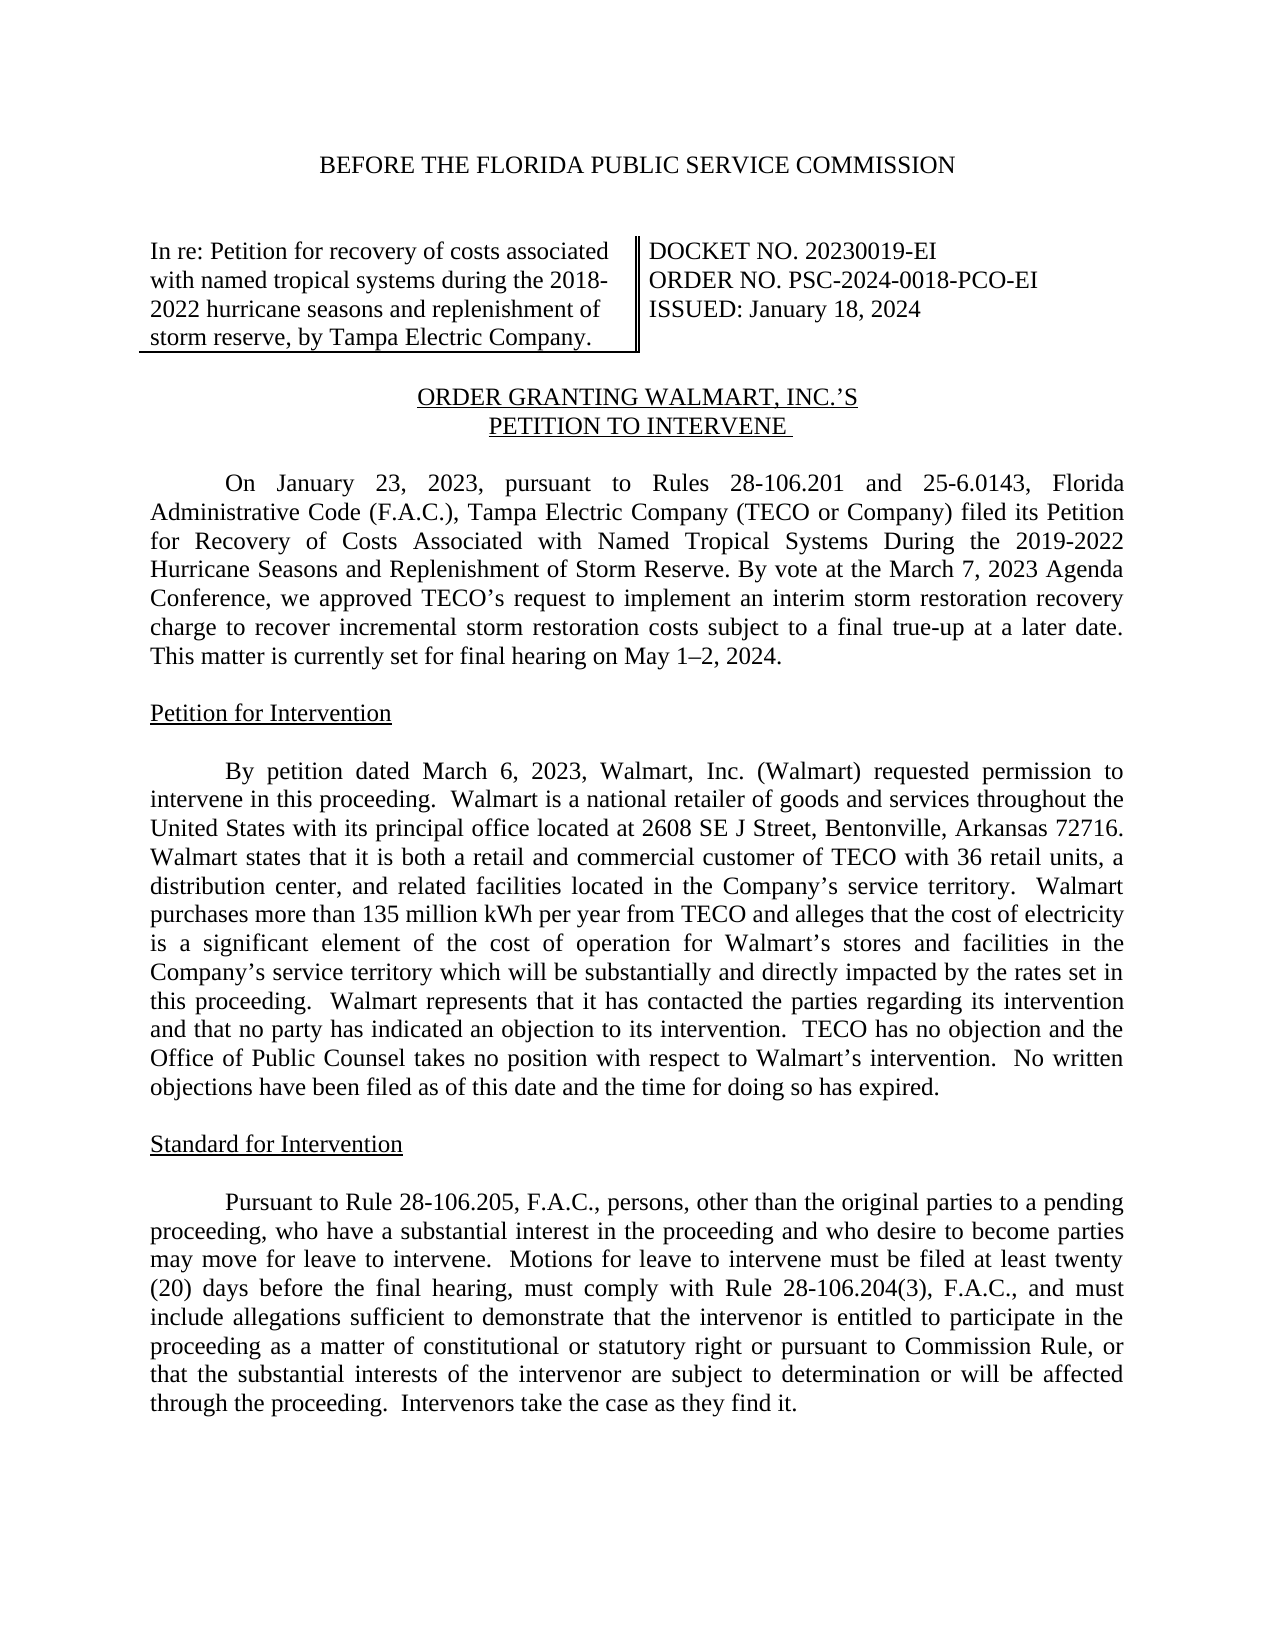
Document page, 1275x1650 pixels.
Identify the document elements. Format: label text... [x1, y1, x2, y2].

text PETITION TO INTERVENE [150, 411, 1125, 439]
text Standard for Intervention [150, 1129, 1125, 1158]
text Petition for Intervention [150, 698, 1125, 727]
text Pursuant to Rule 28-106.205, F.A.C., persons, other than the original parties to a pending proceeding, who have a substantial interest in the proceeding and who desire to become parties may move for leave to intervene. Motions for leave to intervene must be filed at least twenty (20) days before the final hearing, must comply with Rule 28-106.204(3), F.A.C., and must include allegations sufficient to demonstrate that the intervenor is entitled to participate in the proceeding as a matter of constitutional or statutory right or pursuant to Commission Rule, or that the substantial interests of the intervenor are subject to determination or will be affected through the proceeding. Intervenors take the case as they find it. [150, 1187, 1125, 1417]
text By petition dated March 6, 2023, Walmart, Inc. (Walmart) requested permission to intervene in this proceeding. Walmart is a national retailer of goods and services throughout the United States with its principal office located at 2608 SE J Street, Bentonville, Arkansas 72716. Walmart states that it is both a retail and commercial customer of TECO with 36 retail units, a distribution center, and related facilities located in the Company’s service territory. Walmart purchases more than 135 million kWh per year from TECO and alleges that the cost of electricity is a significant element of the cost of operation for Walmart’s stores and facilities in the Company’s service territory which will be substantially and directly impacted by the rates set in this proceeding. Walmart represents that it has contacted the parties regarding its intervention and that no party has indicated an objection to its intervention. TECO has no objection and the Office of Public Counsel takes no position with respect to Walmart’s intervention. No written objections have been filed as of this date and the time for doing so has expired. [150, 756, 1125, 1101]
text ORDER GRANTING WALMART, INC.’S [150, 382, 1125, 411]
subtitle BEFORE THE FLORIDA PUBLIC SERVICE COMMISSION [150, 150, 1125, 179]
table_header In re: Petition for recovery of costs associated with named tropical systems during the 2018-2022 hurricane seasons and replenishment of storm reserve, by Tampa Electric Company. [139, 236, 635, 351]
text On January 23, 2023, pursuant to Rules 28-106.201 and 25-6.0143, Florida Administrative Code (F.A.C.), Tampa Electric Company (TECO or Company) filed its Petition for Recovery of Costs Associated with Named Tropical Systems During the 2019-2022 Hurricane Seasons and Replenishment of Storm Reserve. By vote at the March 7, 2023 Agenda Conference, we approved TECO’s request to implement an interim storm restoration recovery charge to recover incremental storm restoration costs subject to a final true-up at a later date. This matter is currently set for final hearing on May 1–2, 2024. [150, 468, 1125, 669]
table_header DOCKET NO. 20230019-EI ORDER NO. PSC-2024-0018-PCO-EI ISSUED: January 18, 2024 [640, 236, 1136, 351]
